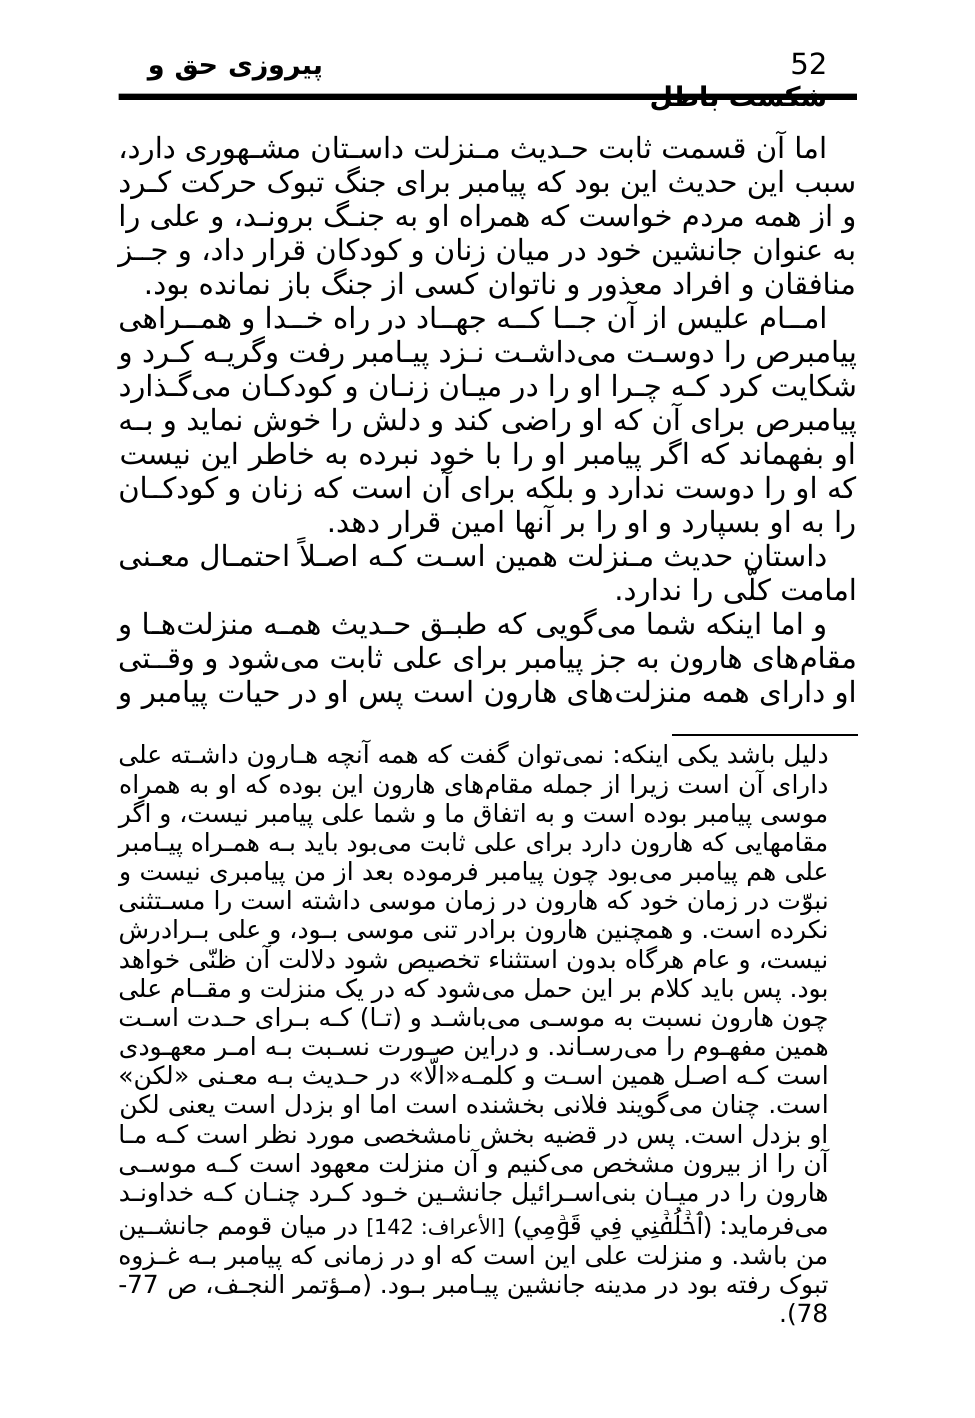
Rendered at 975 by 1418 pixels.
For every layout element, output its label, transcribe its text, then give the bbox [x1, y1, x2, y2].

text اما آن قسمت ثابت حدیث منزلت داستان مشهوری دارد، سبب این حدیث این بود که پیامبر برای جنگ تبوک حرکت کرد و از همه مردم خواست که همراه او به جنگ بروند، و علی را به عنوان جانشین خود در میان زنان و کودکان قرار داد، و جز منافقان و افراد معذور و ناتوان کسی از جنگ باز نمانده بود. [118, 132, 857, 301]
text و اما اینکه شما می‌گویی که طبق حدیث همه منزلت‌ها و مقام‌های هارون به جز پیامبر برای علی ثابت می‌شود و وقتی او دارای همه منزلت‌های هارون است پس او در حیات پیامبر و بعد از وفات پیامبرص و در نبودش جانشین پیامبرص است، و او وزیر پیامبر می‌باشد و از دیگران به او و به امامت پس از او سزاوارتر است. حدیث بر هیچ یک از مطالبی که شما از آن استدلال می‌کنید انطباق پیدا نمی‌کند. [118, 607, 857, 709]
text امام علیس از آن جا که جهاد در راه خدا و همراهی پیامبرص را دوست می‌داشت نزد پیامبر رفت وگریه کرد و شکایت کرد که چرا او را در میان زنان و کودکان می‌گذارد پیامبرص برای آن که او راضی کند و دلش را خوش نماید و به او بفهماند که اگر پیامبر او را با خود نبرده به خاطر این نیست که او را دوست ندارد و بلکه برای آن است که زنان و کودکان را به او بسپارد و او را بر آنها امین قرار دهد. [118, 301, 857, 539]
text داستان حدیث منزلت همین است که اصلاً احتمال معنی امامت کلّی را ندارد. [118, 539, 857, 607]
